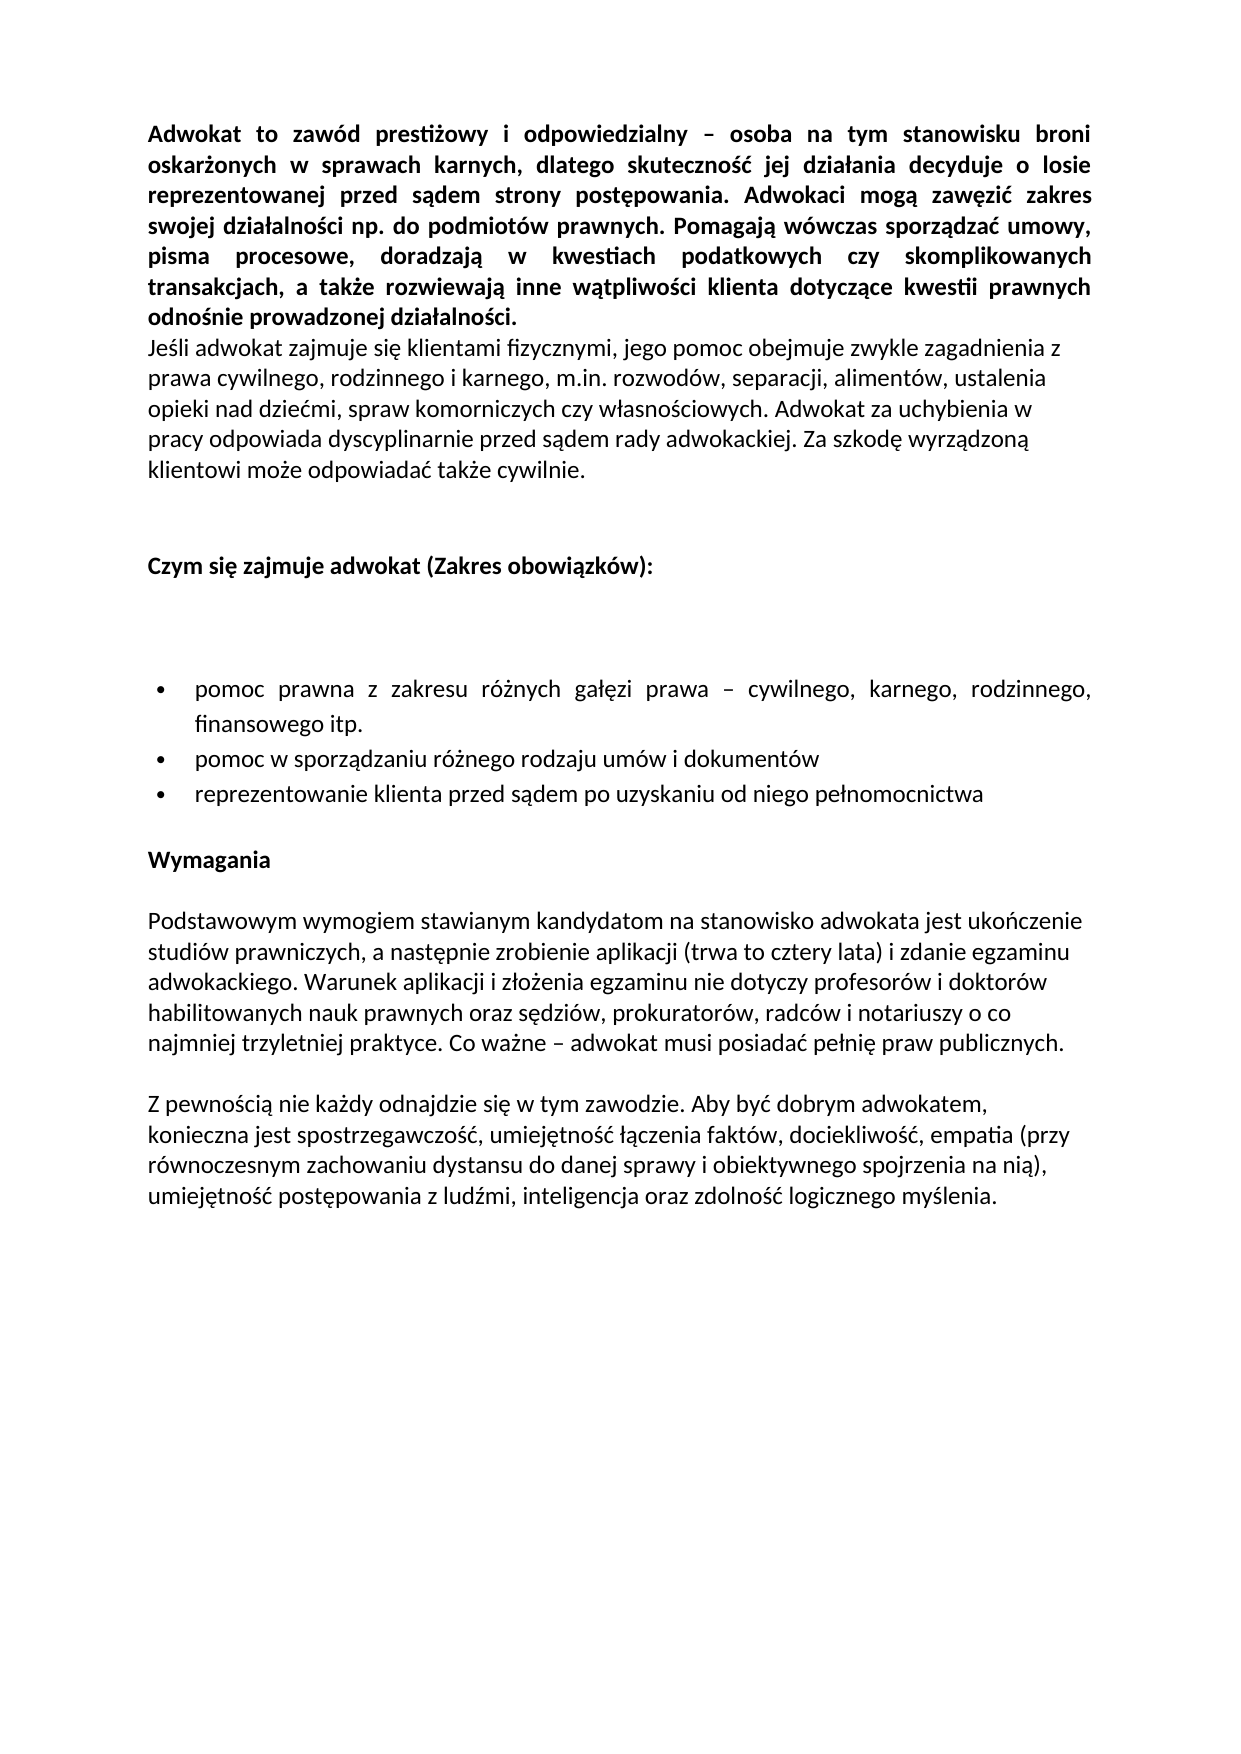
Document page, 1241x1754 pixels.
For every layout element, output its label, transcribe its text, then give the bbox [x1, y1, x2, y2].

list reprezentowanie klienta przed sądem po uzyskaniu od niego pełnomocnictwa [157, 773, 1093, 808]
list pomoc prawna z zakresu różnych gałęzi prawa – cywilnego, karnego, rodzinnego, finansowego itp. [157, 668, 1093, 738]
text Czym się zajmuje adwokat (Zakres obowiązków): [148, 543, 1093, 581]
text Wymagania [148, 837, 1093, 875]
text Adwokat to zawód prestiżowy i odpowiedzialny – osoba na tym stanowisku broni oskarżonych w sprawach karnych, dlatego skuteczność jej działania decyduje o losie reprezentowanej przed sądem strony postępowania. Adwokaci mogą zawęzić zakres swojej działalności np. do podmiotów prawnych. Pomagają wówczas sporządzać umowy, pisma procesowe, doradzają w kwestiach podatkowych czy skomplikowanych transakcjach, a także rozwiewają inne wątpliwości klienta dotyczące kwestii prawnych odnośnie prowadzonej działalności. [148, 118, 1093, 332]
text Jeśli adwokat zajmuje się klientami fizycznymi, jego pomoc obejmuje zwykle zagadnienia z prawa cywilnego, rodzinnego i karnego, m.in. rozwodów, separacji, alimentów, ustalenia opieki nad dziećmi, spraw komorniczych czy własnościowych. Adwokat za uchybienia w pracy odpowiada dyscyplinarnie przed sądem rady adwokackiej. Za szkodę wyrządzoną klientowi może odpowiadać także cywilnie. [148, 332, 1093, 543]
text Podstawowym wymogiem stawianym kandydatom na stanowisko adwokata jest ukończenie studiów prawniczych, a następnie zrobienie aplikacji (trwa to cztery lata) i zdanie egzaminu adwokackiego. Warunek aplikacji i złożenia egzaminu nie dotyczy profesorów i doktorów habilitowanych nauk prawnych oraz sędziów, prokuratorów, radców i notariuszy o co najmniej trzyletniej praktyce. Co ważne – adwokat musi posiadać pełnię praw publicznych. Z pewnością nie każdy odnajdzie się w tym zawodzie. Aby być dobrym adwokatem, konieczna jest spostrzegawczość, umiejętność łączenia faktów, dociekliwość, empatia (przy równoczesnym zachowaniu dystansu do danej sprawy i obiektywnego spojrzenia na nią), umiejętność postępowania z ludźmi, inteligencja oraz zdolność logicznego myślenia. [148, 875, 1093, 1211]
list pomoc w sporządzaniu różnego rodzaju umów i dokumentów [157, 738, 1093, 773]
